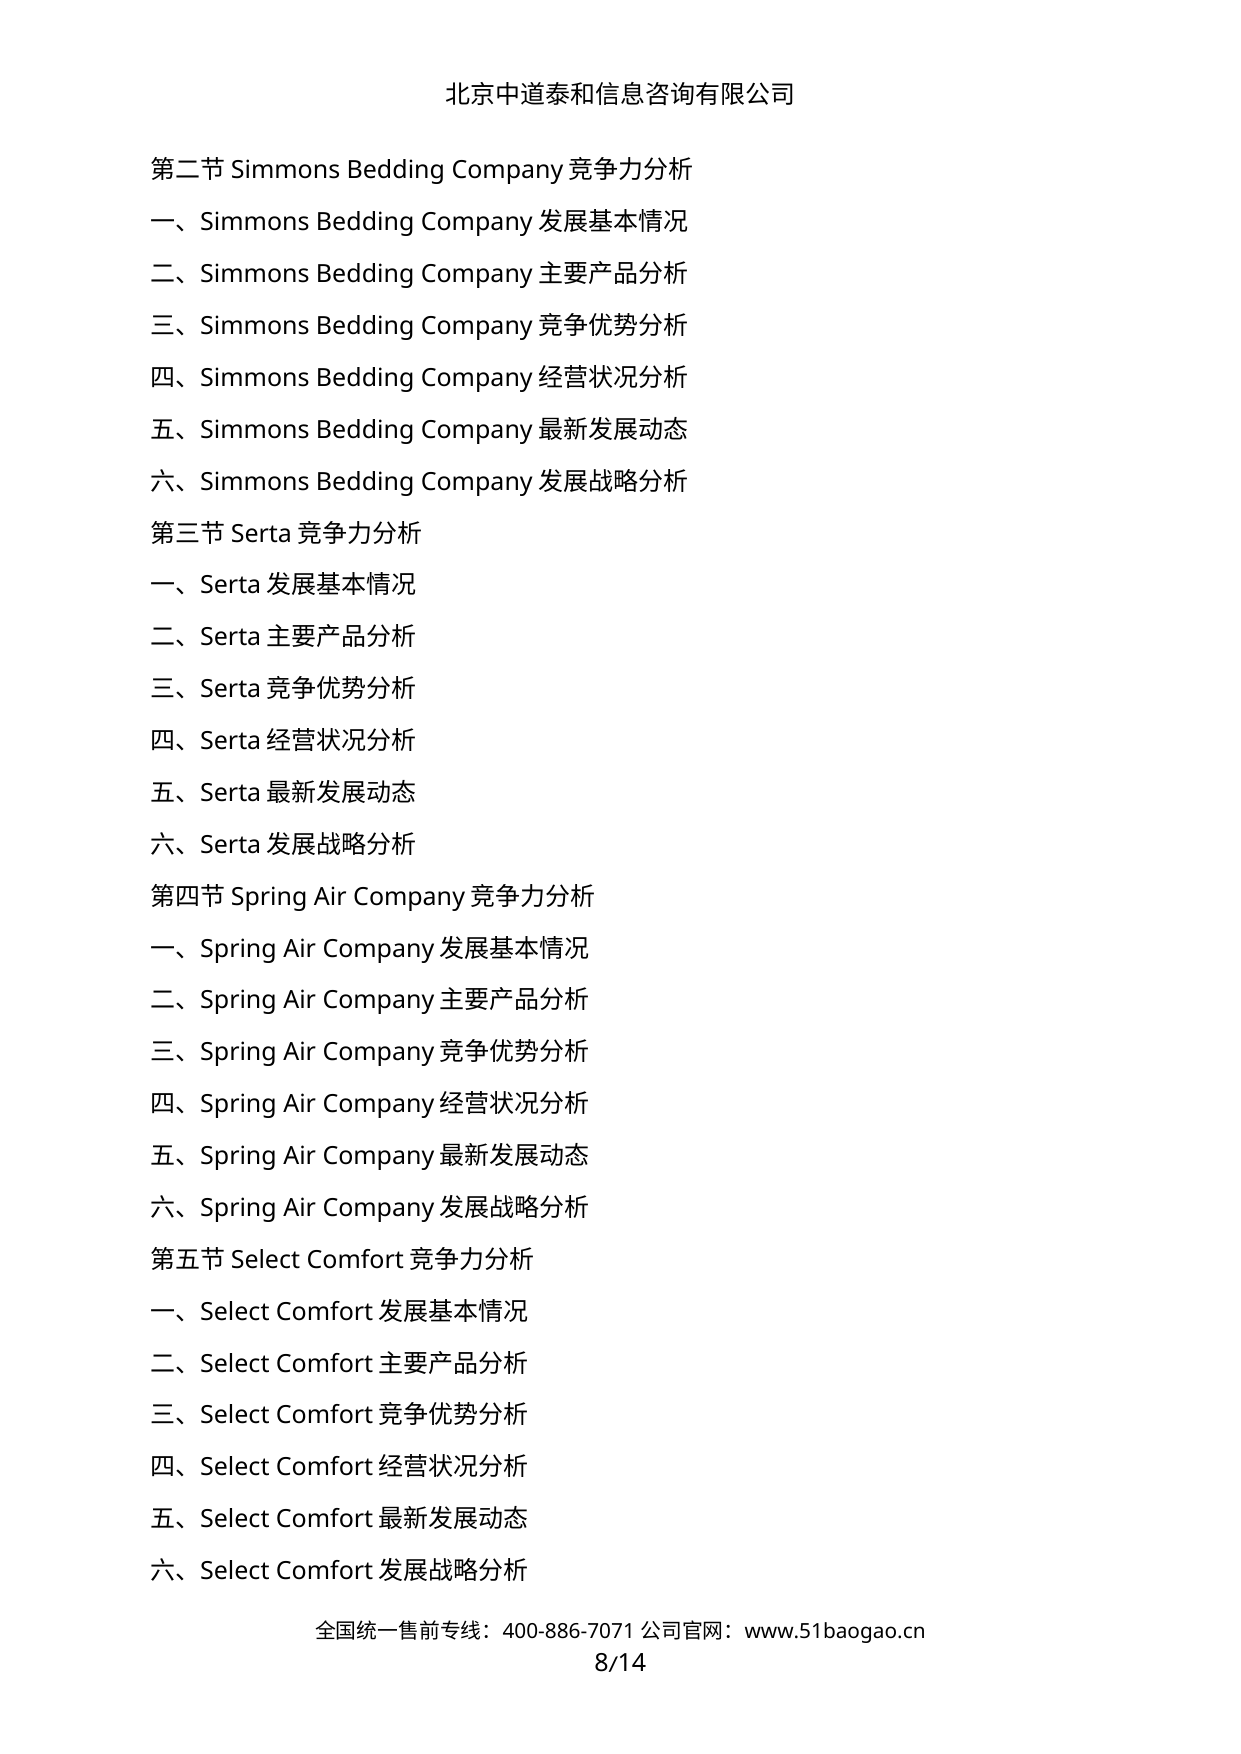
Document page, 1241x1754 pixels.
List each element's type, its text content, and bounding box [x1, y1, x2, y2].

text 二、Serta主要产品分析 [150, 617, 1090, 653]
text 一、Select Comfort发展基本情况 [150, 1291, 1090, 1327]
text 五、Simmons Bedding Company最新发展动态 [150, 409, 1090, 446]
text 第三节 Serta竞争力分析 [150, 513, 1090, 549]
text 四、Select Comfort经营状况分析 [150, 1447, 1090, 1483]
text 三、Serta竞争优势分析 [150, 669, 1090, 705]
text 第四节 Spring Air Company竞争力分析 [150, 876, 1090, 912]
text 六、Select Comfort发展战略分析 [150, 1551, 1090, 1587]
text 二、Select Comfort主要产品分析 [150, 1343, 1090, 1379]
text 三、Spring Air Company竞争优势分析 [150, 1032, 1090, 1068]
text 第二节 Simmons Bedding Company竞争力分析 [150, 150, 1090, 186]
text 二、Simmons Bedding Company主要产品分析 [150, 254, 1090, 290]
text 三、Select Comfort竞争优势分析 [150, 1395, 1090, 1431]
text 五、Serta最新发展动态 [150, 772, 1090, 809]
text 五、Spring Air Company最新发展动态 [150, 1136, 1090, 1172]
text 二、Spring Air Company主要产品分析 [150, 980, 1090, 1016]
text 三、Simmons Bedding Company竞争优势分析 [150, 306, 1090, 342]
text 一、Serta发展基本情况 [150, 565, 1090, 601]
text 六、Spring Air Company发展战略分析 [150, 1187, 1090, 1224]
text 第五节 Select Comfort竞争力分析 [150, 1239, 1090, 1276]
text 一、Spring Air Company发展基本情况 [150, 928, 1090, 964]
text 四、Spring Air Company经营状况分析 [150, 1084, 1090, 1120]
text 六、Serta发展战略分析 [150, 824, 1090, 861]
text 一、Simmons Bedding Company发展基本情况 [150, 202, 1090, 238]
text 四、Serta经营状况分析 [150, 721, 1090, 757]
text 五、Select Comfort最新发展动态 [150, 1499, 1090, 1535]
text 四、Simmons Bedding Company经营状况分析 [150, 357, 1090, 394]
text 六、Simmons Bedding Company发展战略分析 [150, 461, 1090, 497]
